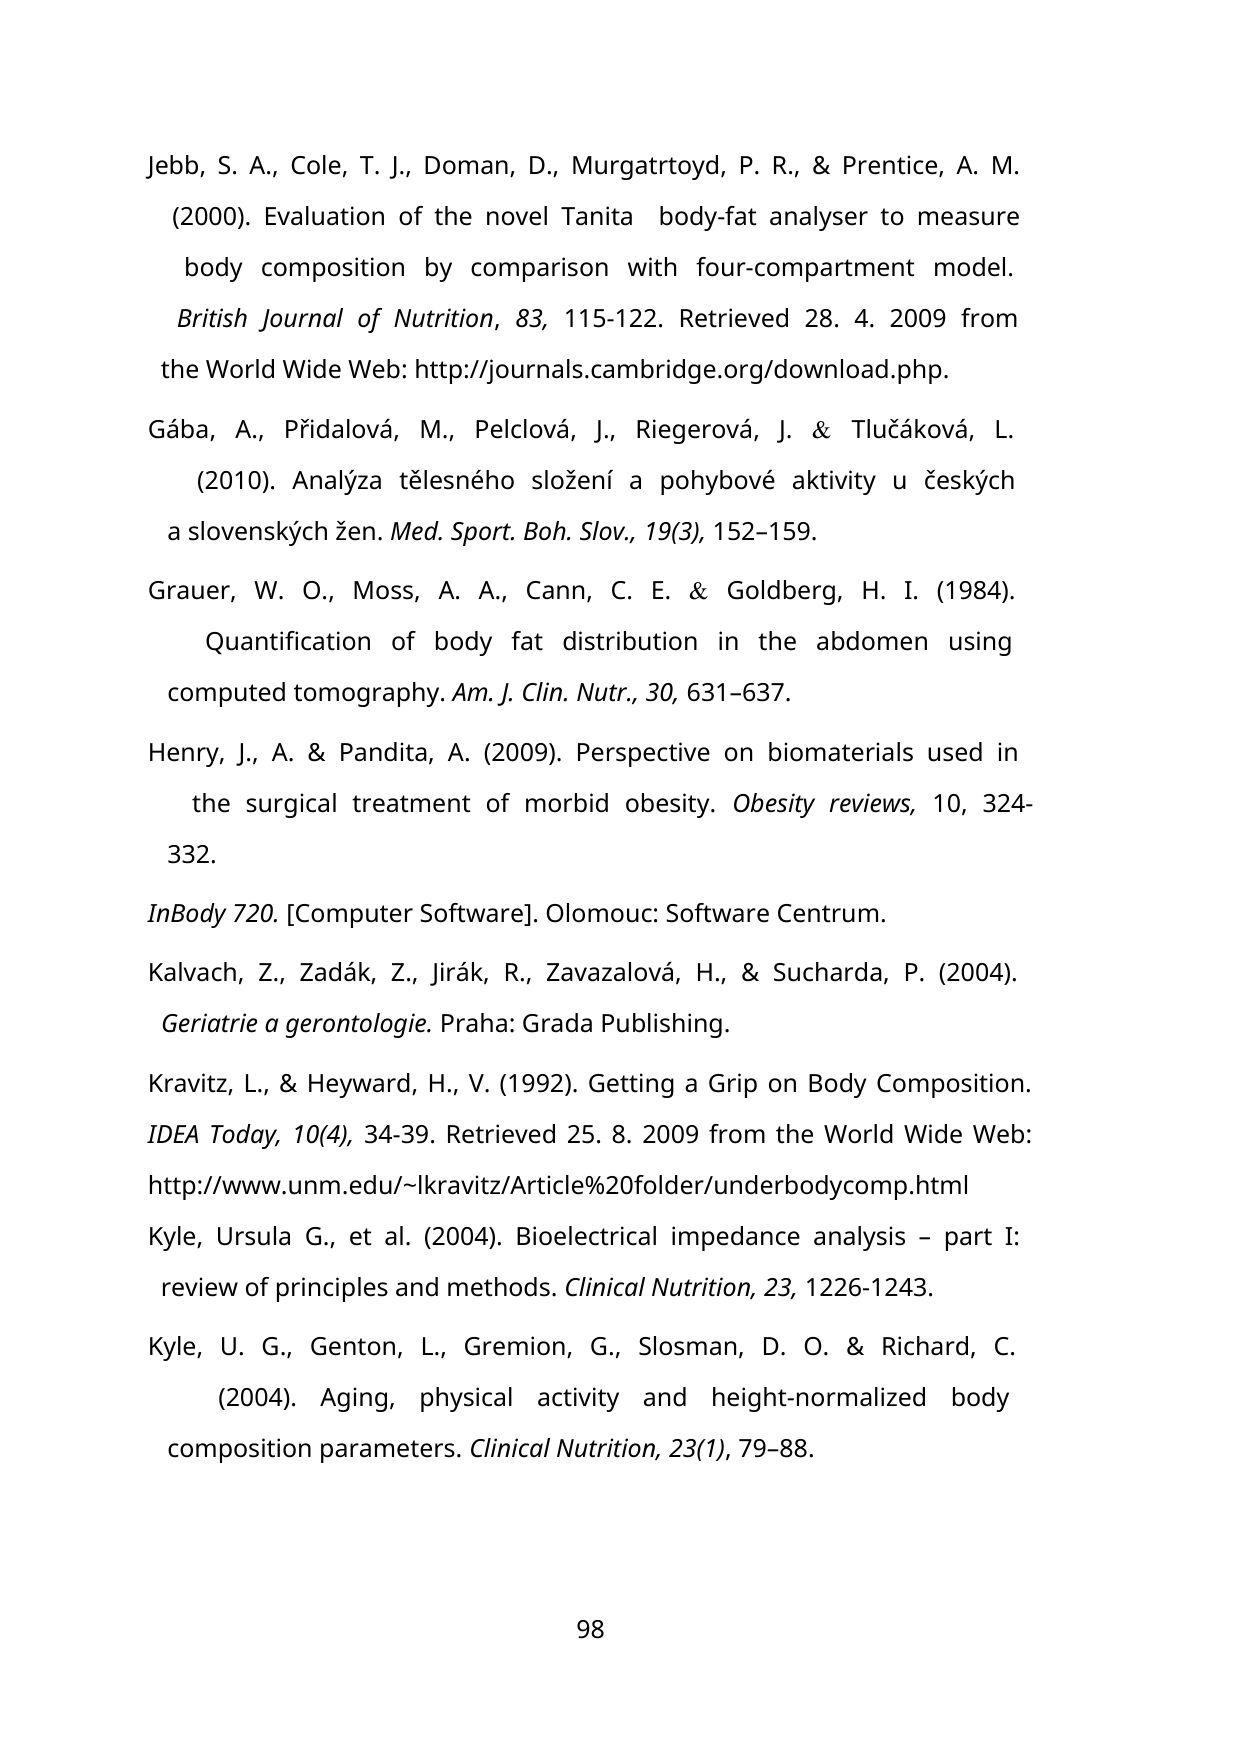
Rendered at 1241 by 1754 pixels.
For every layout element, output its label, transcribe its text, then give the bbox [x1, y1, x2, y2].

text Kalvach, Z., Zadák, Z., Jirák, R., Zavazalová, H., & Sucharda, P. (2004). Geriatrie a gerontologie. Praha: Grada Publishing. [148, 955, 1033, 1040]
text Kyle, Ursula G., et al. (2004). Bioelectrical impedance analysis – part I: review of principles and methods. Clinical Nutrition, 23, 1226-1243. [148, 1218, 1033, 1304]
text Gába, A., Přidalová, M., Pelclová, J., Riegerová, J. Tlučáková, L. (2010). Analýza tělesného složení a pohybové aktivity u českých a slovenských žen. Med. Sport. Boh. Slov., 19(3), 152–159. [148, 411, 1033, 547]
text InBody 720. [Computer Software]. Olomouc: Software Centrum. [148, 896, 1033, 930]
text Henry, J., A. & Pandita, A. (2009). Perspective on biomaterials used in the surgical treatment of morbid obesity. Obesity reviews, 10, 324- 332. [148, 734, 1033, 870]
text Kravitz, L., & Heyward, H., V. (1992). Getting a Grip on Body Composition. IDEA Today, 10(4), 34-39. Retrieved 25. 8. 2009 from the World Wide Web: http://www.unm.edu/~lkravitz/Article%20folder/underbodycomp.html [148, 1065, 1033, 1202]
text Jebb, S. A., Cole, T. J., Doman, D., Murgatrtoyd, P. R., & Prentice, A. M. (2000). Evaluation of the novel Tanita body-fat analyser to measure body composition by comparison with four-compartment model. British Journal of Nutrition, 83, 115-122. Retrieved 28. 4. 2009 from the World Wide Web: http://journals.cambridge.org/download.php. [148, 148, 1033, 386]
text Kyle, U. G., Genton, L., Gremion, G., Slosman, D. O. & Richard, C. (2004). Aging, physical activity and height-normalized body composition parameters. Clinical Nutrition, 23(1), 79–88. [148, 1329, 1033, 1465]
text Grauer, W. O., Moss, A. A., Cann, C. E. Goldberg, H. I. (1984). Quantification of body fat distribution in the abdomen using computed tomography. Am. J. Clin. Nutr., 30, 631–637. [148, 573, 1033, 709]
